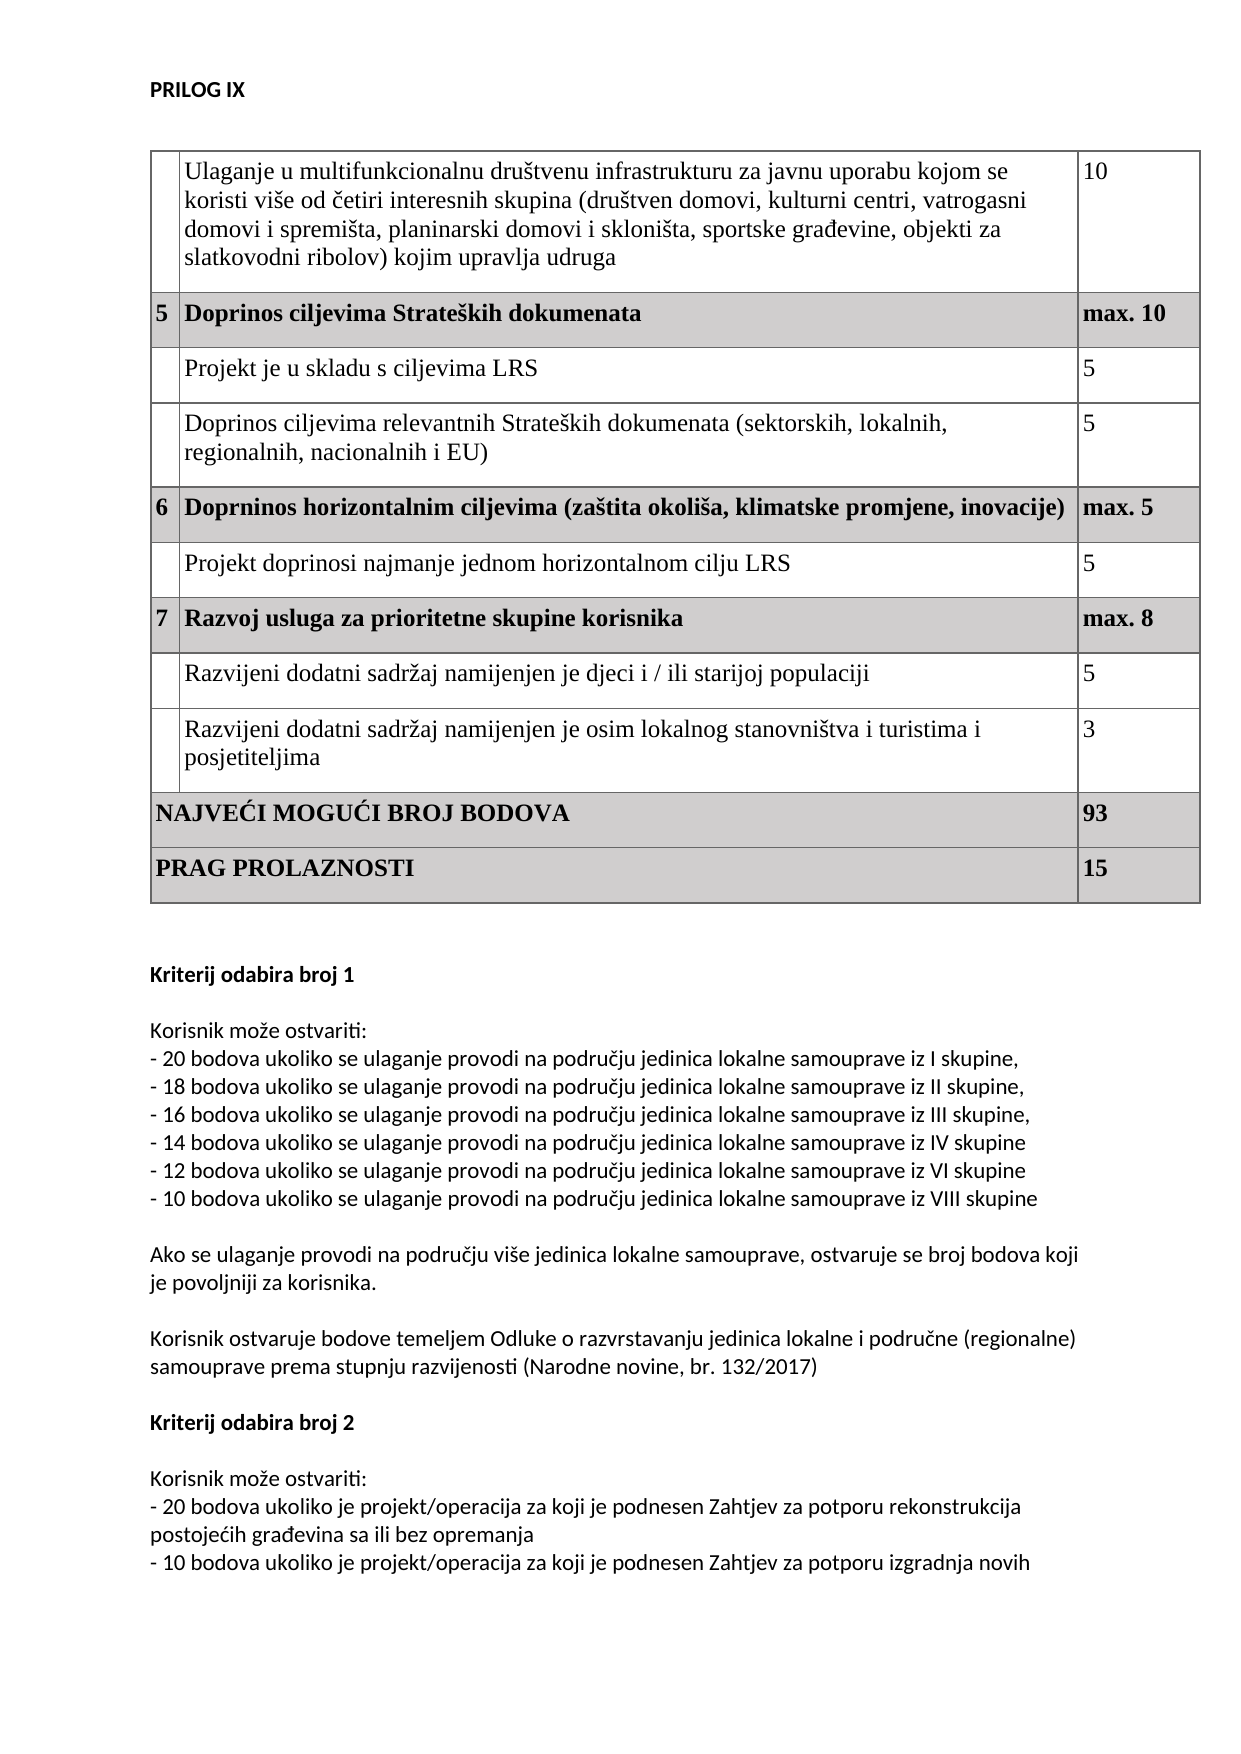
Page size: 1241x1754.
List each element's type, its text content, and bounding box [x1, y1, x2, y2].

text Kriterij odabira broj 2 [150, 1408, 1090, 1436]
table_cell 5 [1079, 543, 1199, 597]
table_cell 5 [152, 293, 179, 347]
table_cell NAJVEĆI MOGUĆI BROJ BODOVA [152, 793, 1077, 847]
table_cell max. 8 [1079, 598, 1199, 652]
table_cell Ulaganje u multifunkcionalnu društvenu infrastrukturu za javnu uporabu kojom se koristi više od četiri interesnih skupina (društven domovi, kulturni centri, vatrogasni domovi i spremišta, planinarski domovi i skloništa, sportske građevine, objekti za slatkovodni ribolov) kojim upravlja udruga [180, 152, 1077, 292]
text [150, 1436, 1090, 1576]
table_cell Razvoj usluga za prioritetne skupine korisnika [180, 598, 1077, 652]
table_cell [152, 543, 179, 597]
table_cell Doprninos horizontalnim ciljevima (zaštita okoliša, klimatske promjene, inovacije) [180, 488, 1077, 542]
table_cell [152, 654, 179, 707]
table_cell Razvijeni dodatni sadržaj namijenjen je osim lokalnog stanovništva i turistima i posjetiteljima [180, 709, 1077, 792]
table_cell max. 5 [1079, 488, 1199, 542]
text Korisnik može ostvariti: - 20 bodova ukoliko se ulaganje provodi na području jedinica lokalne samouprave iz I skupine, - 18 bodova ukoliko se ulaganje provodi na području jedinica lokalne samouprave iz II skupine, - 16 bodova ukoliko se ulaganje provodi na području jedinica lokalne samouprave iz III skupine, - 14 bodova ukoliko se ulaganje provodi na području jedinica lokalne samouprave iz IV skupine - 12 bodova ukoliko se ulaganje provodi na području jedinica lokalne samouprave iz VI skupine - 10 bodova ukoliko se ulaganje provodi na području jedinica lokalne samouprave iz VIII skupine Ako se ulaganje provodi na području više jedinica lokalne samouprave, ostvaruje se broj bodova koji je povoljniji za korisnika. Korisnik ostvaruje bodove temeljem Odluke o razvrstavanju jedinica lokalne i područne (regionalne) samouprave prema stupnju razvijenosti (Narodne novine, br. 132/2017) [150, 988, 1090, 1380]
table_cell [152, 709, 179, 792]
table_cell Projekt doprinosi najmanje jednom horizontalnom cilju LRS [180, 543, 1077, 597]
table_cell 10 [1079, 152, 1199, 292]
table_cell 15 [1079, 848, 1199, 902]
table_cell 93 [1079, 793, 1199, 847]
table_cell 6 [152, 488, 179, 542]
table_cell Projekt je u skladu s ciljevima LRS [180, 348, 1077, 402]
table_cell 5 [1079, 654, 1199, 707]
table_cell [152, 348, 179, 402]
table_cell 5 [1079, 404, 1199, 486]
table_cell Doprinos ciljevima Strateških dokumenata [180, 293, 1077, 347]
table_cell [152, 404, 179, 486]
table_cell max. 10 [1079, 293, 1199, 347]
table_cell PRAG PROLAZNOSTI [152, 848, 1077, 902]
text Kriterij odabira broj 1 [150, 960, 1090, 988]
table_cell [152, 152, 179, 292]
table_cell 5 [1079, 348, 1199, 402]
table_cell 3 [1079, 709, 1199, 792]
table_cell Doprinos ciljevima relevantnih Strateških dokumenata (sektorskih, lokalnih, regionalnih, nacionalnih i EU) [180, 404, 1077, 486]
table_cell 7 [152, 598, 179, 652]
table_cell Razvijeni dodatni sadržaj namijenjen je djeci i / ili starijoj populaciji [180, 654, 1077, 707]
